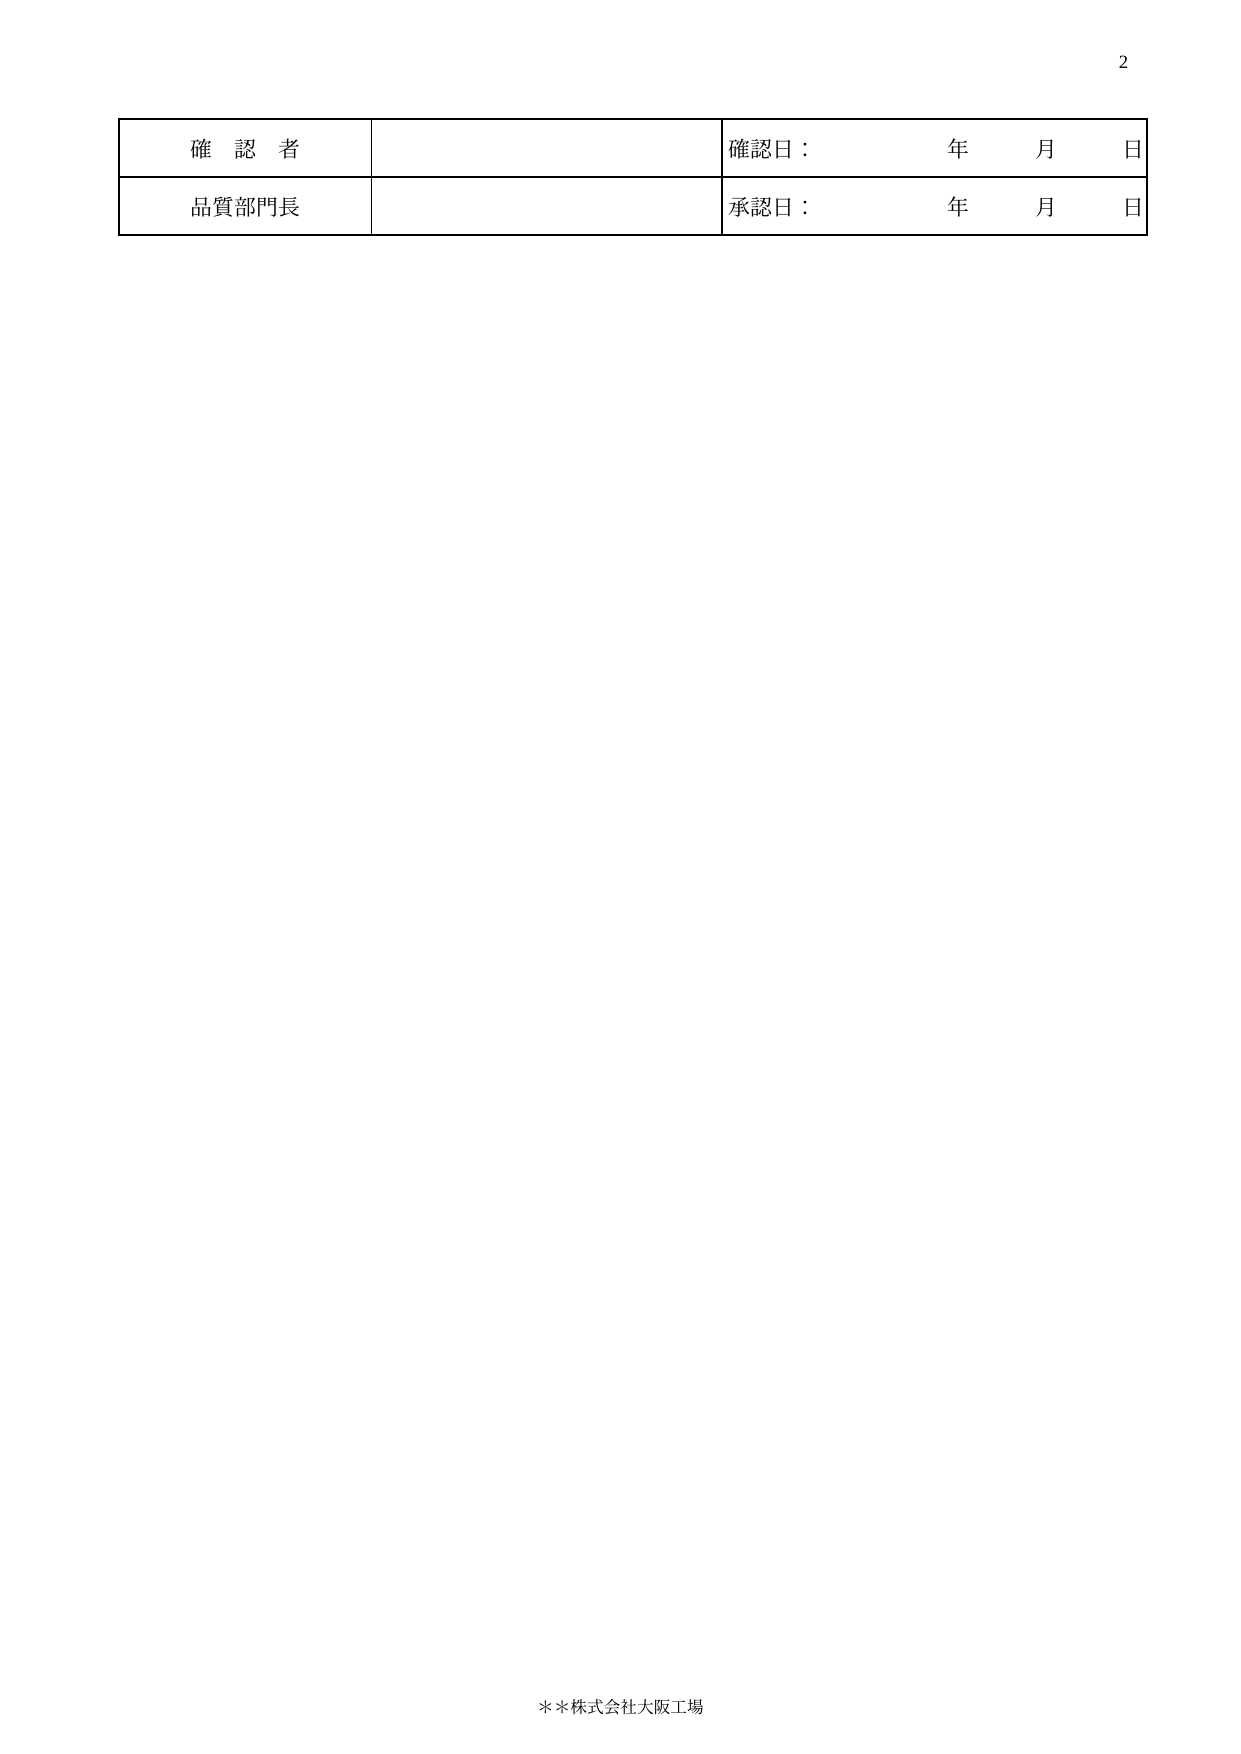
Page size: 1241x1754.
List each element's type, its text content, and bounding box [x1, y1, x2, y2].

table_cell 品質部門長 [120, 178, 371, 234]
table_cell [372, 178, 721, 234]
table_cell 確認日： 年 月 日 [723, 120, 1146, 176]
table_cell 承認日： 年 月 日 [723, 178, 1146, 234]
table_cell [372, 120, 721, 176]
table_cell 確 認 者 [120, 120, 371, 176]
